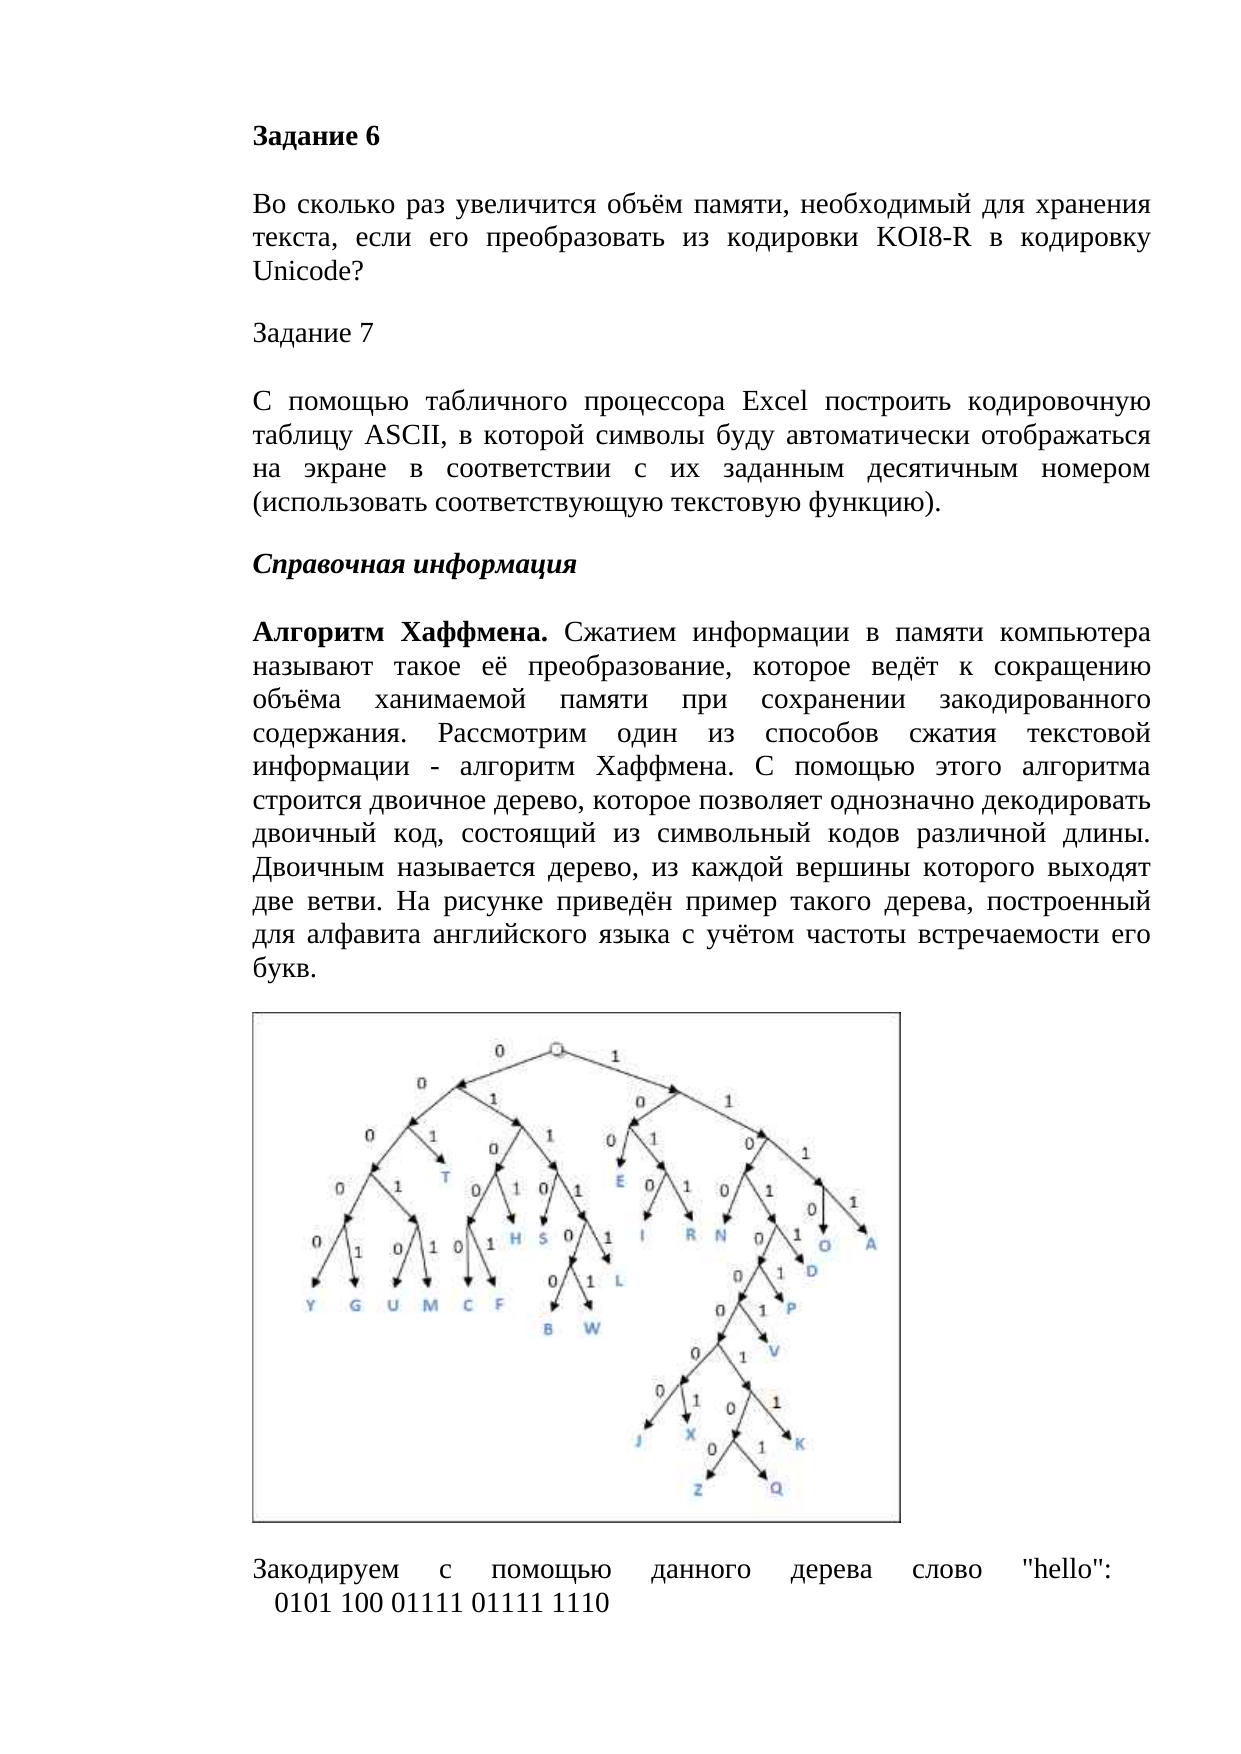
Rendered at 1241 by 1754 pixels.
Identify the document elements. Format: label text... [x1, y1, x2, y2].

text Во сколько раз увеличится объём памяти, необходимый для хранения текста, если его преобразовать из кодировки KOI8-R в кодировку Unicode? [252, 186, 1152, 286]
subtitle Справочная информация [252, 547, 1152, 580]
subtitle Задание 6 [252, 118, 1152, 152]
picture [252, 1012, 901, 1523]
text Закодируем с помощью данного дерева слово "hello": 0101 100 01111 01111 1110 [252, 1552, 1152, 1619]
text Алгоритм Хаффмена. Сжатием информации в памяти компьютера называют такое её преобразование, которое ведёт к сокращению объёма ханимаемой памяти при сохранении закодированного содержания. Рассмотрим один из способов сжатия текстовой информации - алгоритм Хаффмена. С помощью этого алгоритма строится двоичное дерево, которое позволяет однозначно декодировать двоичный код, состоящий из символьный кодов различной длины. Двоичным называется дерево, из каждой вершины которого выходят две ветви. На рисунке приведён пример такого дерева, построенный для алфавита английского языка с учётом частоты встречаемости его букв. [252, 614, 1152, 983]
text С помощью табличного процессора Excel построить кодировочную таблицу ASCII, в которой символы буду автоматически отображаться на экране в соответствии с их заданным десятичным номером (использовать соответствующую текстовую функцию). [252, 383, 1152, 517]
subtitle Задание 7 [252, 316, 1152, 349]
